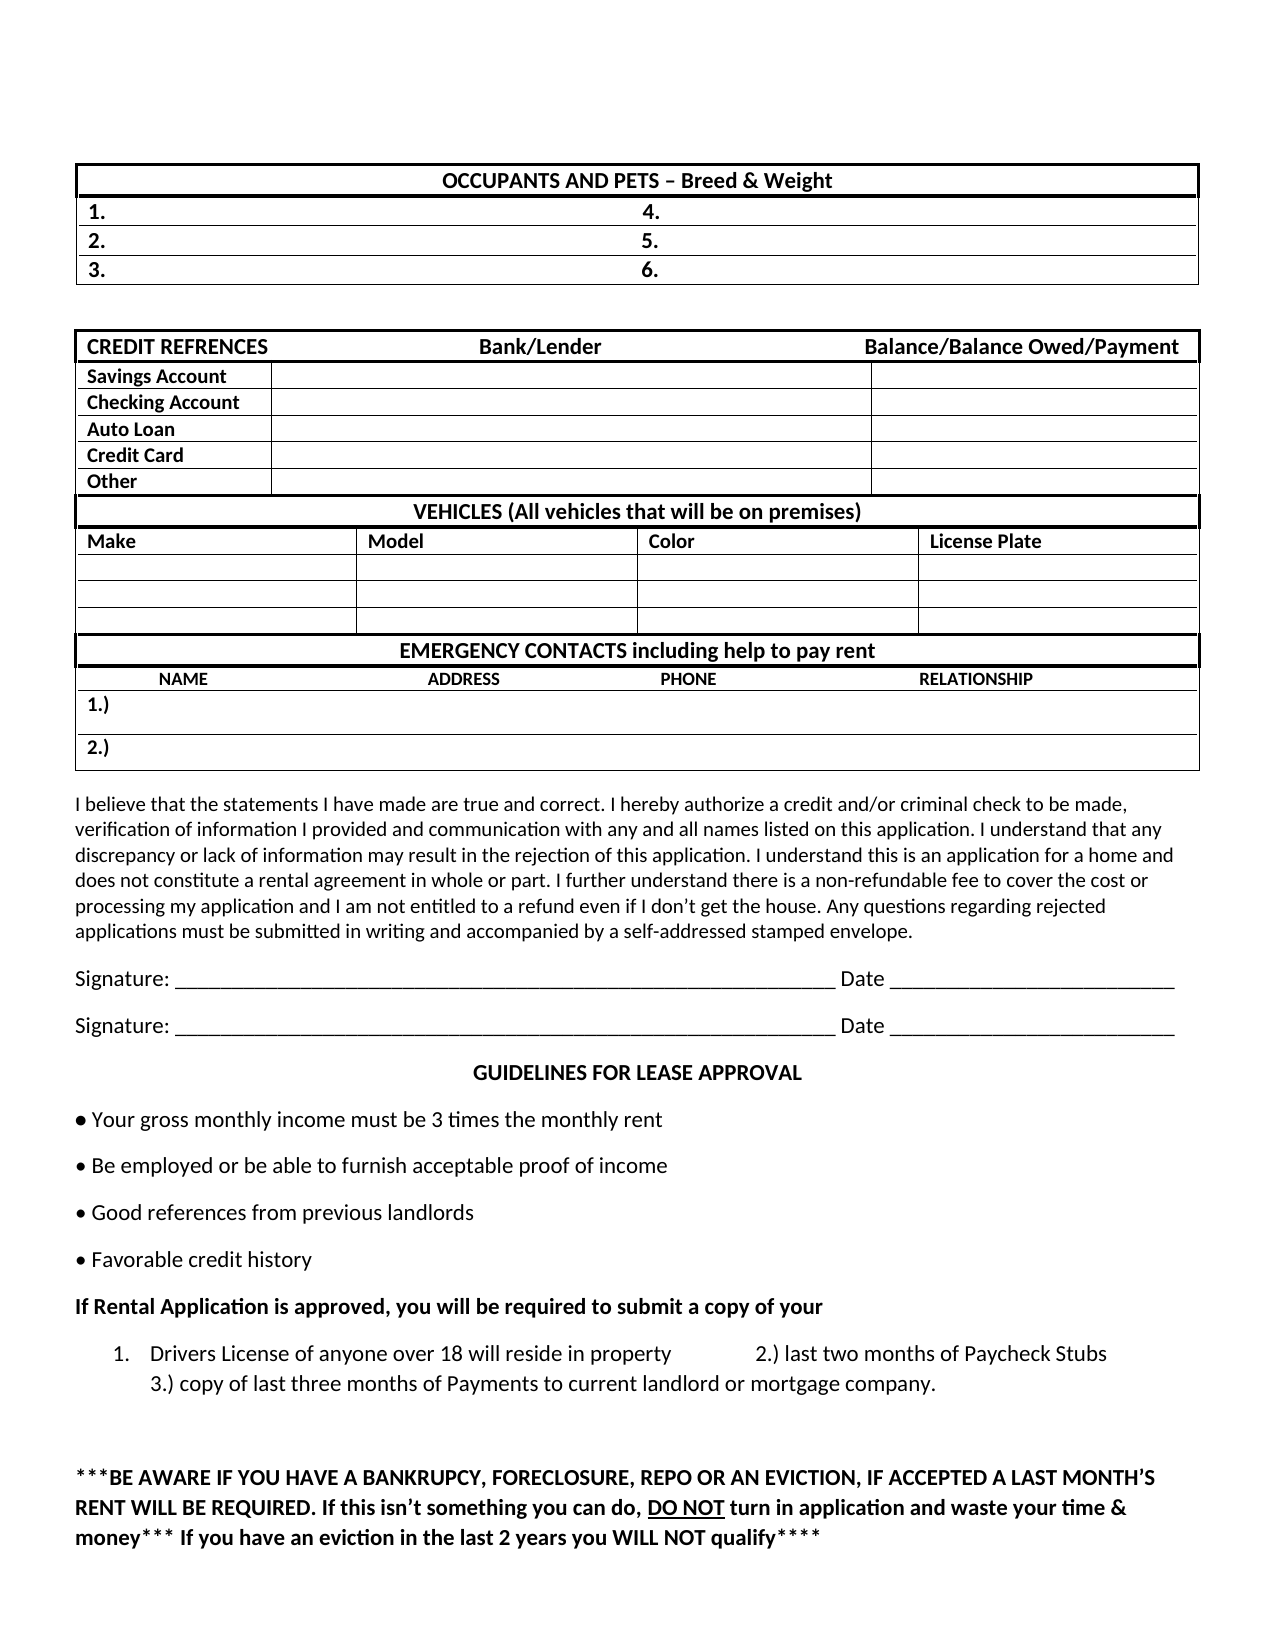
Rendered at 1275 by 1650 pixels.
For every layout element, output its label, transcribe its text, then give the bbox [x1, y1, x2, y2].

table_cell Auto Loan [76, 415, 271, 441]
table_cell [638, 555, 918, 580]
table_cell Other [76, 468, 271, 494]
table_cell [357, 608, 637, 633]
table_cell Make [76, 525, 356, 554]
table_cell 2.) [76, 734, 1199, 770]
table_cell [919, 607, 1199, 633]
text • Your gross monthly income must be 3 times the monthly rent [75, 1105, 1200, 1133]
table_cell [638, 608, 918, 633]
text Signature: __________________________________________________________ Date _________________________ [75, 964, 1200, 992]
table_cell Model [357, 529, 637, 554]
text • Be employed or be able to furnish acceptable proof of income [75, 1152, 1200, 1179]
table_cell VEHICLES (All vehicles that will be on premises) [77, 494, 1198, 525]
table_cell [357, 555, 637, 580]
table_cell [272, 442, 871, 468]
table_cell License Plate [919, 525, 1199, 554]
table_cell Savings Account [76, 360, 271, 388]
table_cell [272, 469, 871, 494]
table_cell Color [638, 529, 918, 554]
table_cell [76, 580, 356, 607]
table_header CREDIT REFRENCES Bank/Lender Balance/Balance Owed/Payment [77, 332, 1198, 360]
text • Good references from previous landlords [75, 1198, 1200, 1226]
table_cell [872, 360, 1199, 388]
table_cell [272, 416, 871, 441]
table_cell [76, 607, 356, 633]
table_cell 2. 5. [77, 225, 1198, 254]
text If Rental Application is approved, you will be required to submit a copy of your [75, 1292, 1200, 1320]
table_cell 4. [77, 194, 1198, 225]
table_cell [872, 441, 1199, 468]
table_header OCCUPANTS AND PETS – Breed & Weight [78, 166, 1197, 194]
table_cell NAME ADDRESS PHONE RELATIONSHIP [76, 664, 1199, 690]
text Signature: __________________________________________________________ Date _________________________ [75, 1011, 1200, 1039]
table_cell [872, 415, 1199, 441]
table_cell [638, 581, 918, 607]
table_cell Credit Card [76, 441, 271, 468]
table_cell [272, 389, 871, 415]
table_cell Checking Account [76, 388, 271, 415]
table_cell [272, 363, 871, 388]
list Drivers License of anyone over 18 will reside in property 2.) last two months of Paycheck Stubs 3.) copy of last three months of Payments to current landlord or mortgage company. [112, 1339, 1200, 1397]
table_cell 1.) [76, 690, 1199, 733]
table_cell EMERGENCY CONTACTS including help to pay rent [77, 633, 1198, 664]
table_cell [872, 468, 1199, 494]
table_cell [919, 554, 1199, 580]
text I believe that the statements I have made are true and correct. I hereby authorize a credit and/or criminal check to be made, verification of information I provided and communication with any and all names listed on this application. I understand that any discrepancy or lack of information may result in the rejection of this application. I understand this is an application for a home and does not constitute a rental agreement in whole or part. I further understand there is a non-refundable fee to cover the cost or processing my application and I am not entitled to a refund even if I don’t get the house. Any questions regarding rejected applications must be submitted in writing and accompanied by a self-addressed stamped envelope. [75, 791, 1200, 944]
text • Favorable credit history [75, 1245, 1200, 1273]
text GUIDELINES FOR LEASE APPROVAL [75, 1058, 1200, 1086]
table_cell [872, 388, 1199, 415]
text ***BE AWARE IF YOU HAVE A BANKRUPCY, FORECLOSURE, REPO OR AN EVICTION, IF ACCEPTED A LAST MONTH’S RENT WILL BE REQUIRED. If this isn’t something you can do, DO NOT turn in application and waste your time & money*** If you have an eviction in the last 2 years you WILL NOT qualify**** [75, 1463, 1200, 1551]
table_cell [919, 580, 1199, 607]
table_cell [76, 554, 356, 580]
table_cell 3. 6. [77, 255, 1198, 283]
table_cell [357, 581, 637, 607]
